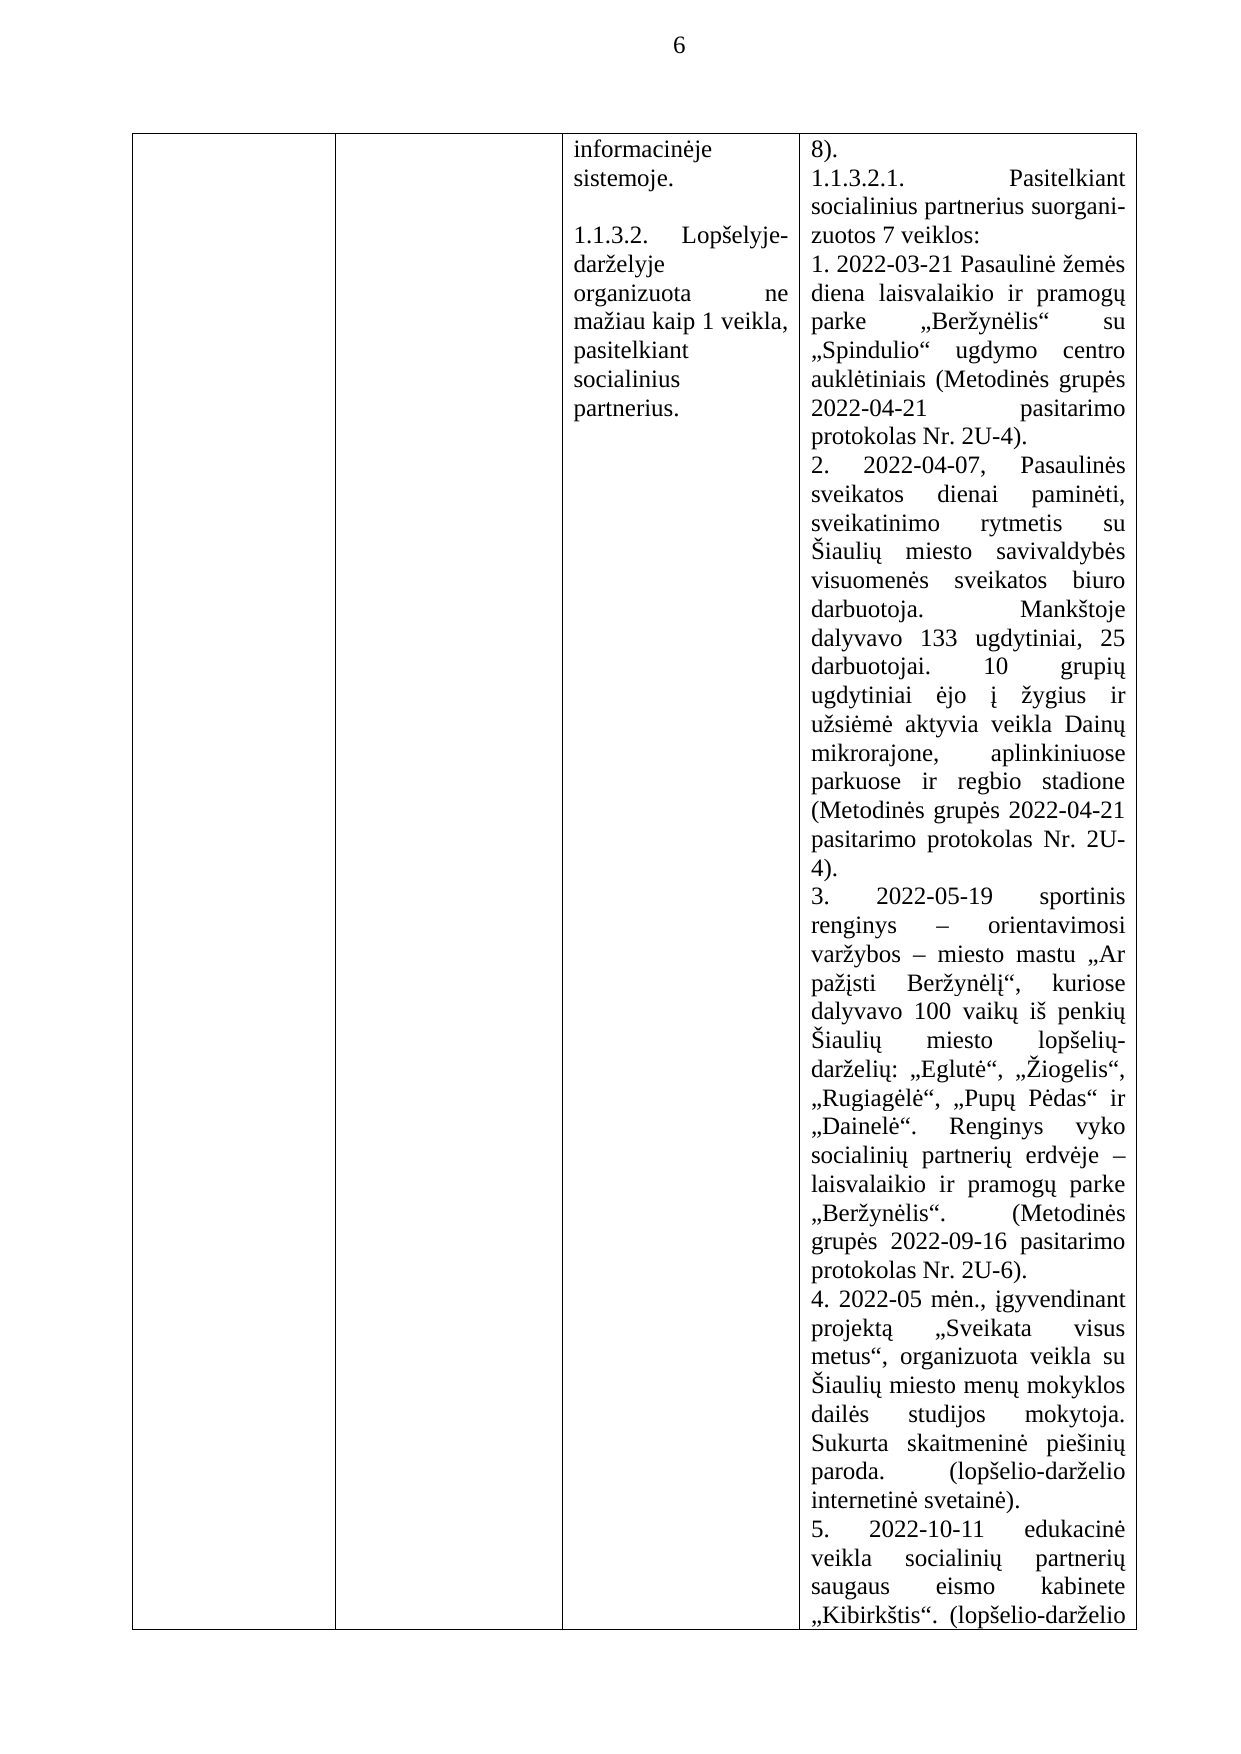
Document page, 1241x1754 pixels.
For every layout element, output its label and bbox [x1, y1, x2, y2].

table_cell [336, 134, 562, 1629]
table_cell [563, 134, 799, 1629]
table_cell [800, 134, 1136, 1629]
table_cell [133, 134, 335, 1629]
